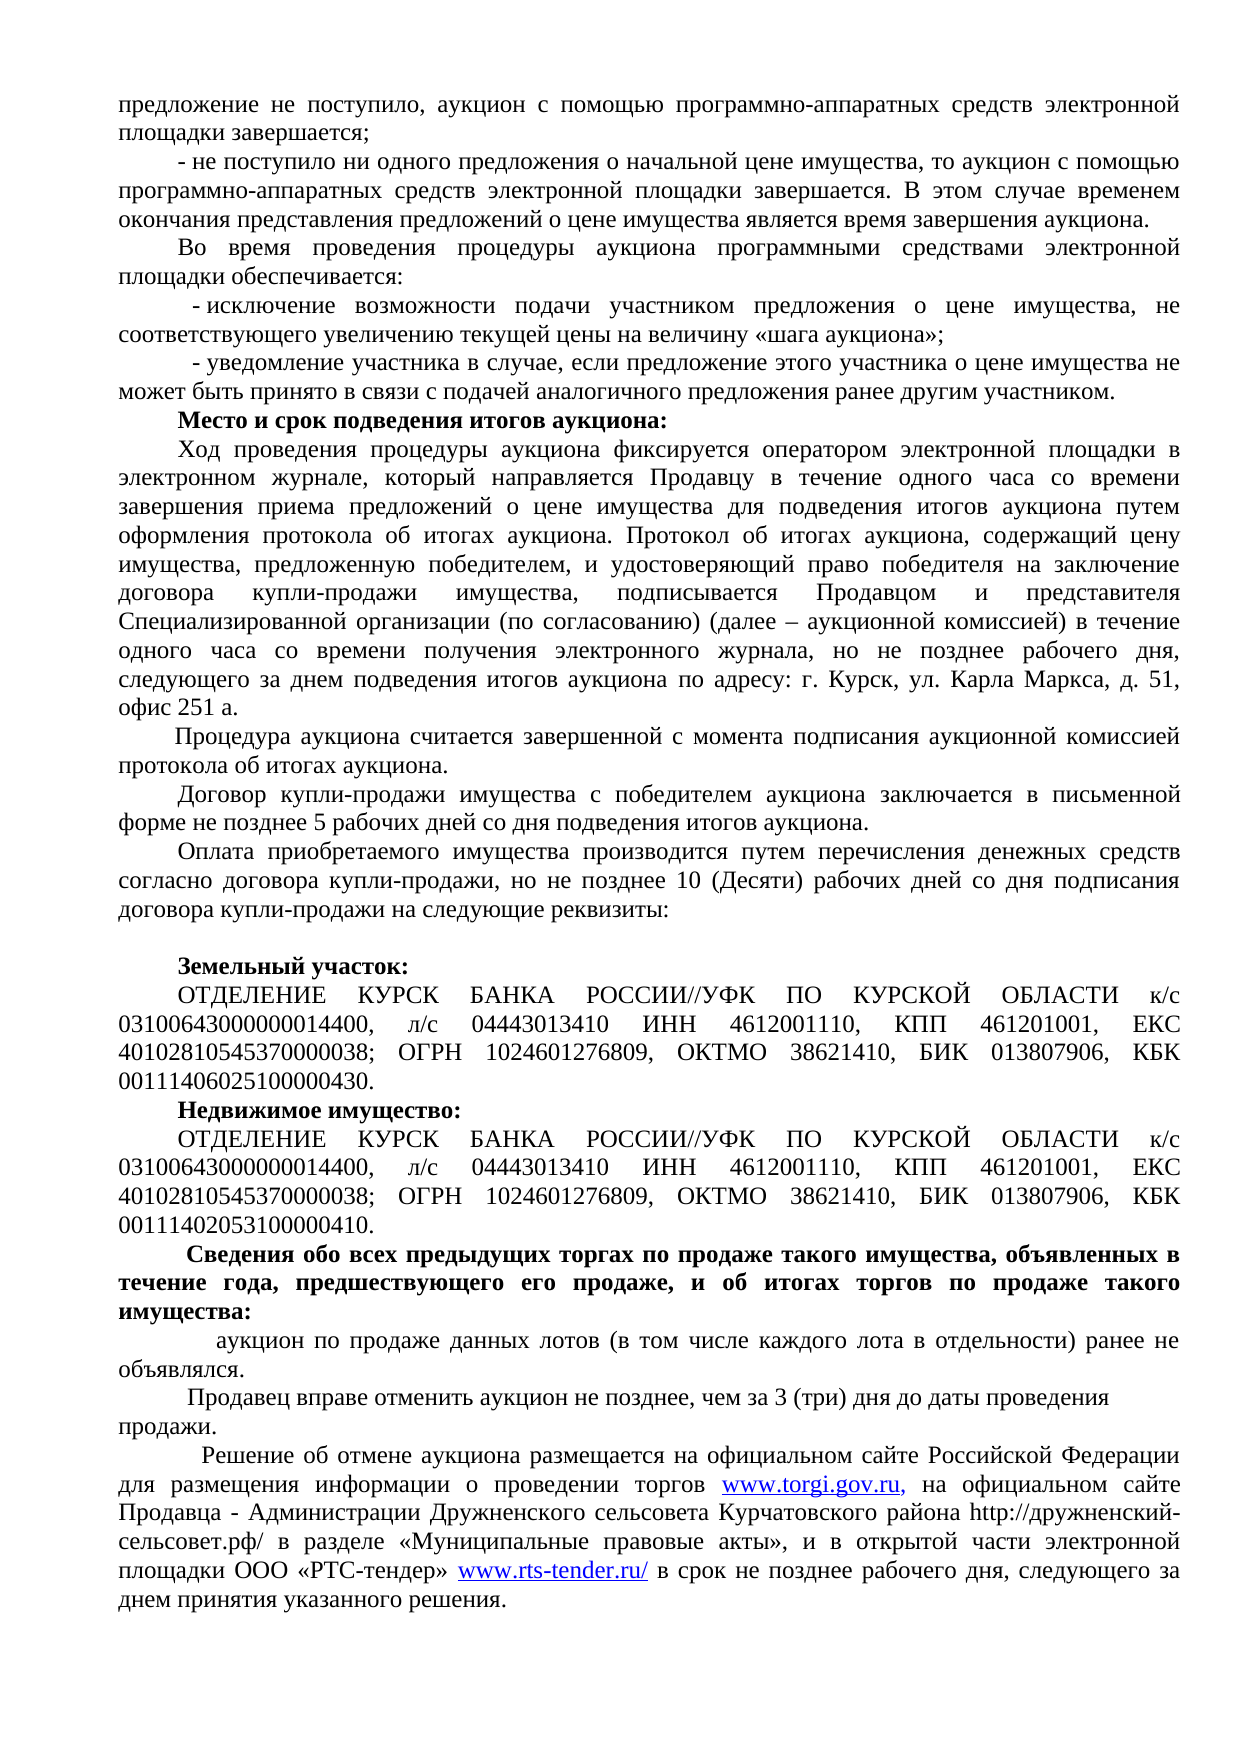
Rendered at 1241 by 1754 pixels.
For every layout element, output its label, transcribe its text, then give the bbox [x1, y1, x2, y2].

text Оплата приобретаемого имущества производится путем перечисления денежных средств согласно договора купли-продажи, но не позднее 10 (Десяти) рабочих дней со дня подписания договора купли-продажи на следующие реквизиты: [118, 836, 1181, 922]
text Недвижимое имущество: [118, 1095, 1181, 1124]
text Земельный участок: [118, 951, 1181, 980]
text Ход проведения процедуры аукциона фиксируется оператором электронной площадки в электронном журнале, который направляется Продавцу в течение одного часа со времени завершения приема предложений о цене имущества для подведения итогов аукциона путем оформления протокола об итогах аукциона. Протокол об итогах аукциона, содержащий цену имущества, предложенную победителем, и удостоверяющий право победителя на заключение договора купли-продажи имущества, подписывается Продавцом и представителя Специализированной организации (по согласованию) (далее – аукционной комиссией) в течение одного часа со времени получения электронного журнала, но не позднее рабочего дня, следующего за днем подведения итогов аукциона по адресу: г. Курск, ул. Карла Маркса, д. 51, офис 251 а. [118, 434, 1181, 721]
text Договор купли-продажи имущества с победителем аукциона заключается в письменной форме не позднее 5 рабочих дней со дня подведения итогов аукциона. [118, 779, 1181, 836]
text Сведения обо всех предыдущих торгах по продаже такого имущества, объявленных в течение года, предшествующего его продаже, и об итогах торгов по продаже такого имущества: [118, 1239, 1181, 1325]
text ОТДЕЛЕНИЕ КУРСК БАНКА РОССИИ//УФК ПО КУРСКОЙ ОБЛАСТИ к/с 03100643000000014400, л/с 04443013410 ИНН 4612001110, КПП 461201001, ЕКС 40102810545370000038; ОГРН 1024601276809, ОКТМО 38621410, БИК 013807906, КБК 00111402053100000410. [118, 1124, 1181, 1239]
text - не поступило ни одного предложения о начальной цене имущества, то аукцион с помощью программно-аппаратных средств электронной площадки завершается. В этом случае временем окончания представления предложений о цене имущества является время завершения аукциона. [118, 146, 1181, 232]
text Место и срок подведения итогов аукциона: [118, 405, 1181, 434]
text Процедура аукциона считается завершенной с момента подписания аукционной комиссией протокола об итогах аукциона. [118, 721, 1181, 779]
text Решение об отмене аукциона размещается на официальном сайте Российской Федерации для размещения информации о проведении торгов www.torgi.gov.ru, на официальном сайте Продавца - Администрации Дружненского сельсовета Курчатовского района http://дружненский-сельсовет.рф/ в разделе «Муниципальные правовые акты», и в открытой части электронной площадки ООО «РТС-тендер» www.rts-tender.ru/ в срок не позднее рабочего дня, следующего за днем принятия указанного решения. [118, 1440, 1181, 1612]
text - уведомление участника в случае, если предложение этого участника о цене имущества не может быть принято в связи с подачей аналогичного предложения ранее другим участником. [118, 347, 1181, 405]
text Продавец вправе отменить аукцион не позднее, чем за 3 (три) дня до даты проведения продажи. [118, 1382, 1181, 1440]
text Во время проведения процедуры аукциона программными средствами электронной площадки обеспечивается: [118, 232, 1181, 290]
text аукцион по продаже данных лотов (в том числе каждого лота в отдельности) ранее не объявлялся. [118, 1325, 1181, 1382]
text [118, 89, 1181, 146]
text ОТДЕЛЕНИЕ КУРСК БАНКА РОССИИ//УФК ПО КУРСКОЙ ОБЛАСТИ к/с 03100643000000014400, л/с 04443013410 ИНН 4612001110, КПП 461201001, ЕКС 40102810545370000038; ОГРН 1024601276809, ОКТМО 38621410, БИК 013807906, КБК 00111406025100000430. [118, 980, 1181, 1095]
text - исключение возможности подачи участником предложения о цене имущества, не соответствующего увеличению текущей цены на величину «шага аукциона»; [118, 290, 1181, 347]
